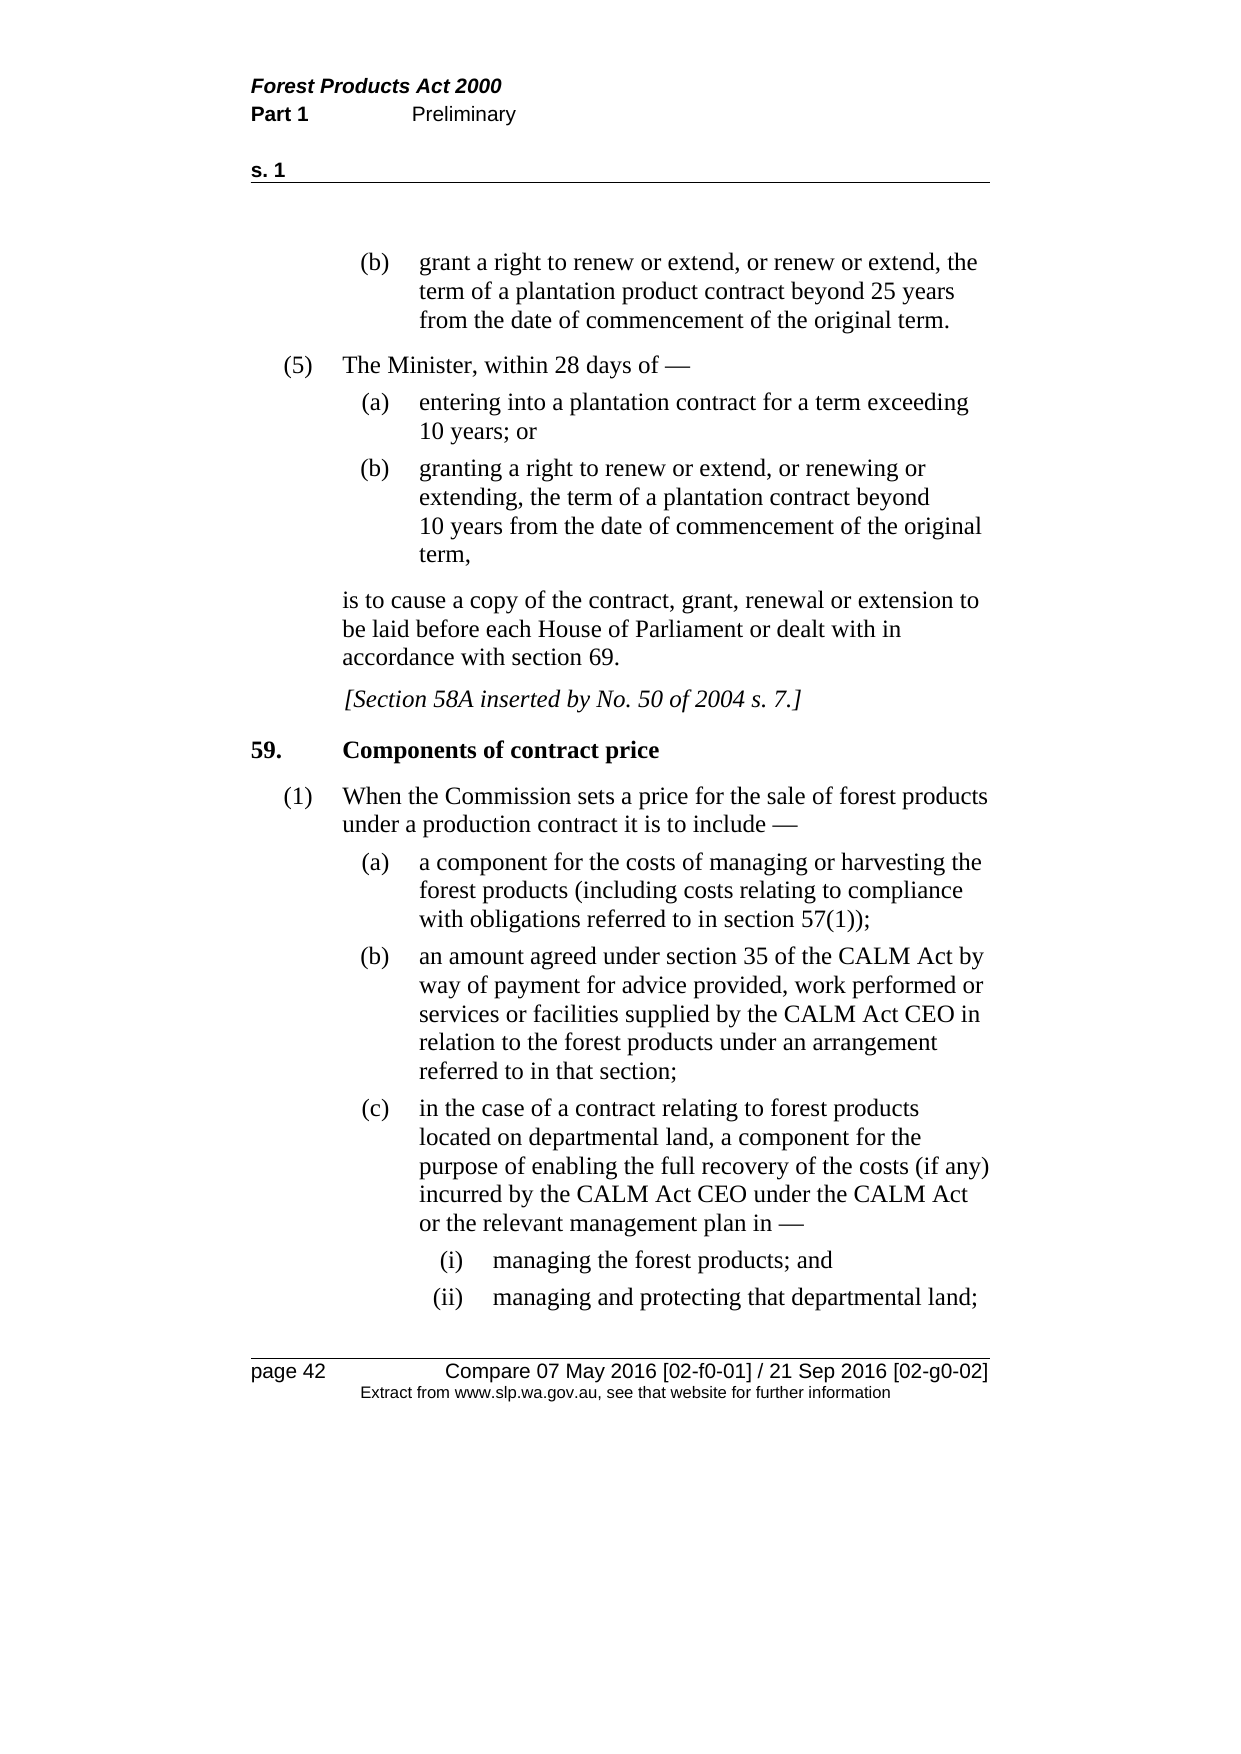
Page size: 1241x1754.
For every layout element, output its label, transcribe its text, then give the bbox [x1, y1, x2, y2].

text (i) managing the forest products; and [251, 1245, 990, 1274]
text (b) granting a right to renew or extend, or renewing or extending, the term of a plantation contract beyond 10 years from the date of commencement of the original term, [251, 453, 990, 568]
subtitle 59. Components of contract price [251, 735, 990, 764]
text is to cause a copy of the contract, grant, renewal or extension to be laid before each House of Parliament or dealt with in accordance with section 69. [251, 585, 990, 671]
text (1) When the Commission sets a price for the sale of forest products under a production contract it is to include — [251, 781, 990, 838]
text (5) The Minister, within 28 days of — [251, 350, 990, 379]
text (c) in the case of a contract relating to forest products located on departmental land, a component for the purpose of enabling the full recovery of the costs (if any) incurred by the CALM Act CEO under the CALM Act or the relevant management plan in — [251, 1093, 990, 1237]
text [Section 58A inserted by No. 50 of 2004 s. 7.] [251, 684, 990, 712]
text (ii) managing and protecting that departmental land; [251, 1282, 990, 1311]
text (a) a component for the costs of managing or harvesting the forest products (including costs relating to compliance with obligations referred to in section 57(1)); [251, 847, 990, 933]
text (b) an amount agreed under section 35 of the CALM Act by way of payment for advice provided, work performed or services or facilities supplied by the CALM Act CEO in relation to the forest products under an arrangement referred to in that section; [251, 941, 990, 1085]
text (b) grant a right to renew or extend, or renew or extend, the term of a plantation product contract beyond 25 years from the date of commencement of the original term. [251, 247, 990, 334]
text (a) entering into a plantation contract for a term exceeding 10 years; or [251, 387, 990, 445]
